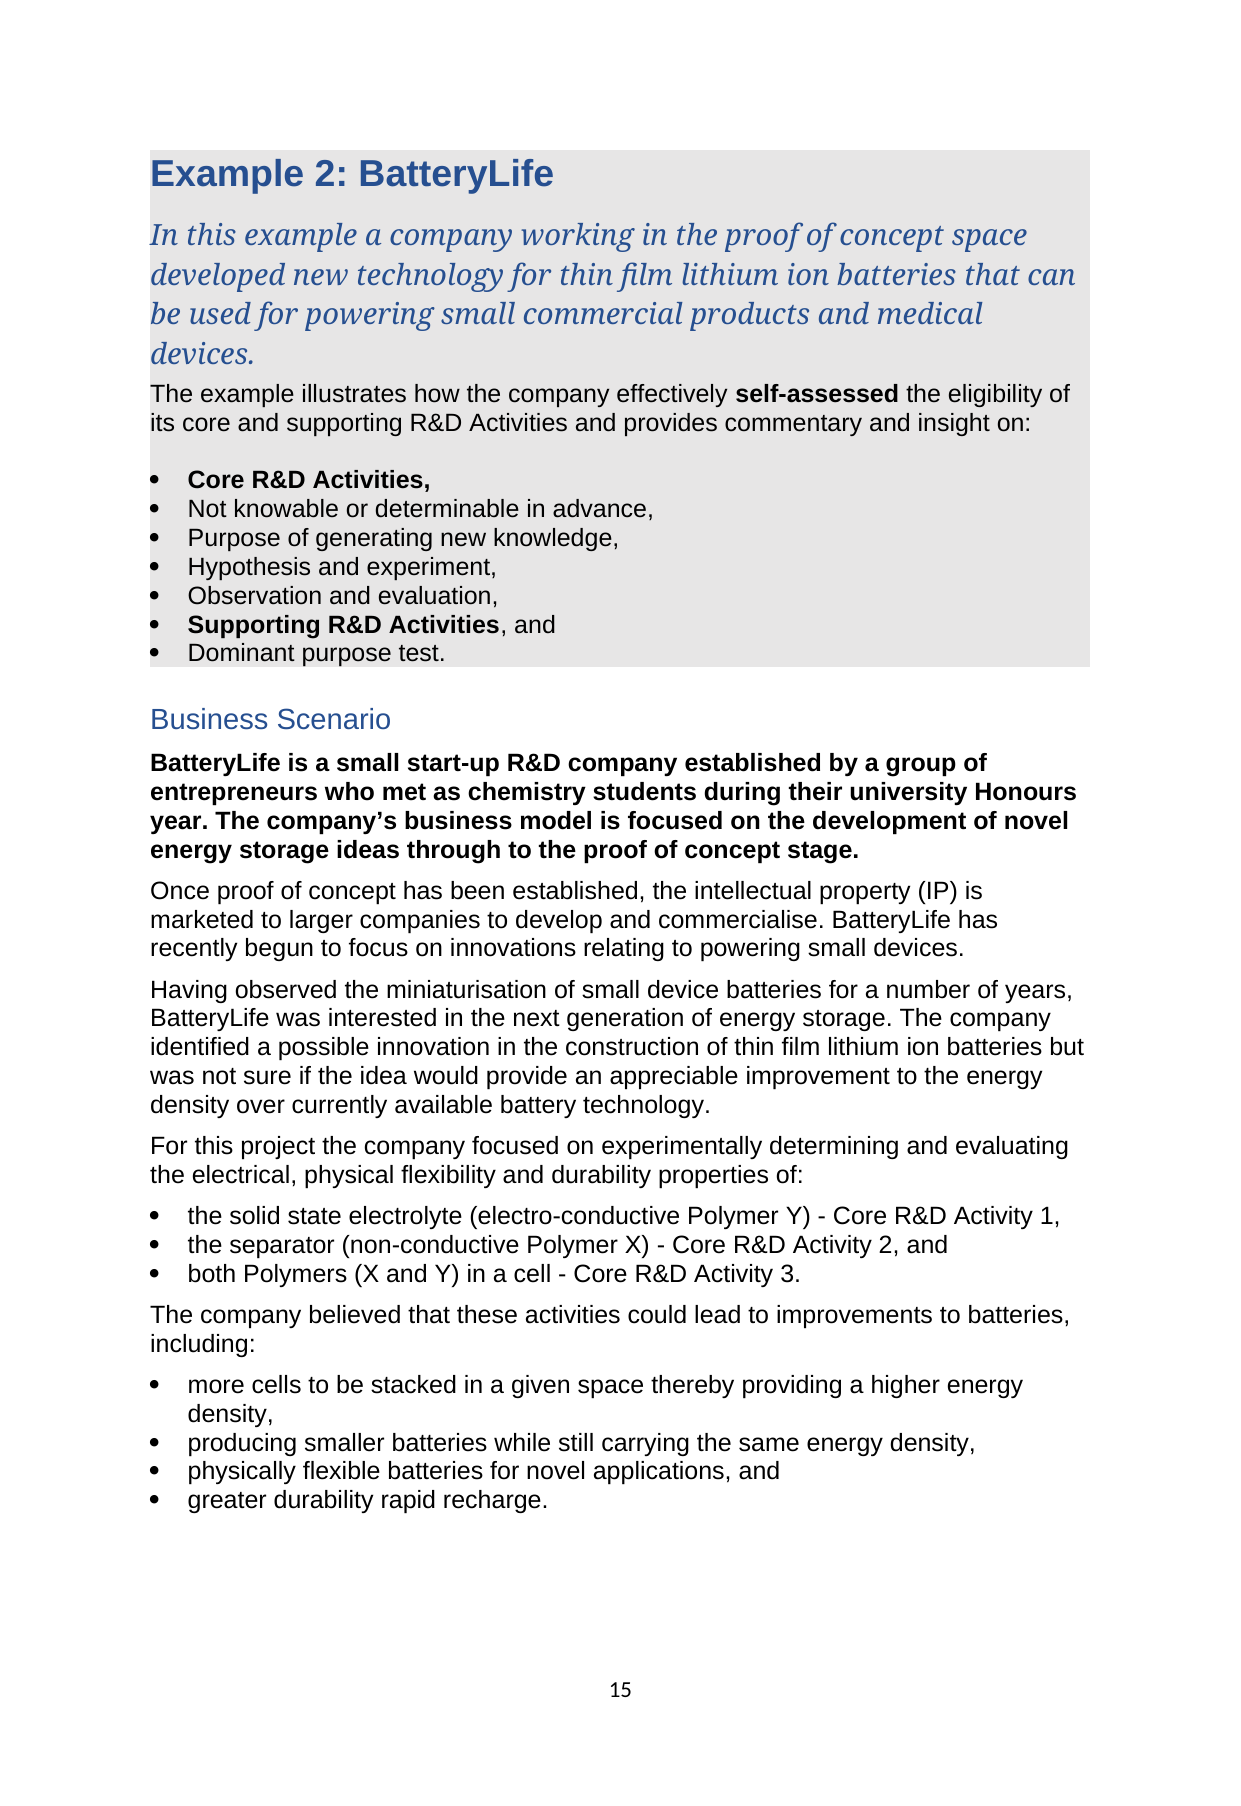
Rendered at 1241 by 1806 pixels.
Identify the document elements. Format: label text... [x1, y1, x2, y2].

text BatteryLife is a small start-up R&D company established by a group of entrepreneurs who met as chemistry students during their university Honours year. The company’s business model is focused on the development of novel energy storage ideas through to the proof of concept stage. [150, 748, 1090, 863]
text Business Scenario [150, 702, 1090, 736]
list Dominant purpose test. [150, 638, 1090, 667]
list both Polymers (X and Y) in a cell - Core R&D Activity 3. [150, 1258, 1090, 1287]
list Not knowable or determinable in advance, [150, 494, 1090, 523]
list more cells to be stacked in a given space thereby providing a higher energy density, [150, 1370, 1090, 1427]
list Observation and evaluation, [150, 581, 1090, 609]
text The company believed that these activities could lead to improvements to batteries, including: [150, 1300, 1090, 1357]
list greater durability rapid recharge. [150, 1485, 1090, 1514]
list physically flexible batteries for novel applications, and [150, 1456, 1090, 1485]
text Once proof of concept has been established, the intellectual property (IP) is marketed to larger companies to develop and commercialise. BatteryLife has recently begun to focus on innovations relating to powering small devices. [150, 876, 1090, 962]
list Supporting R&D Activities, and [150, 609, 1090, 638]
list Hypothesis and experiment, [150, 552, 1090, 581]
list Purpose of generating new knowledge, [150, 523, 1090, 552]
list producing smaller batteries while still carrying the same energy density, [150, 1427, 1090, 1456]
list Core R&D Activities, [150, 465, 1090, 494]
text The example illustrates how the company effectively self-assessed the eligibility of its core and supporting R&D Activities and provides commentary and insight on: [150, 379, 1090, 437]
text For this project the company focused on experimentally determining and evaluating the electrical, physical flexibility and durability properties of: [150, 1131, 1090, 1188]
list the solid state electrolyte (electro-conductive Polymer Y) - Core R&D Activity 1, [150, 1201, 1090, 1230]
text Example 2: BatteryLife [150, 150, 1090, 194]
text Having observed the miniaturisation of small device batteries for a number of years, BatteryLife was interested in the next generation of energy storage. The company identified a possible innovation in the construction of thin film lithium ion batteries but was not sure if the idea would provide an appreciable improvement to the energy density over currently available battery technology. [150, 974, 1090, 1118]
list the separator (non-conductive Polymer X) - Core R&D Activity 2, and [150, 1230, 1090, 1258]
text In this example a company working in the proof of concept space developed new technology for thin film lithium ion batteries that can be used for powering small commercial products and medical devices. [150, 214, 1090, 373]
